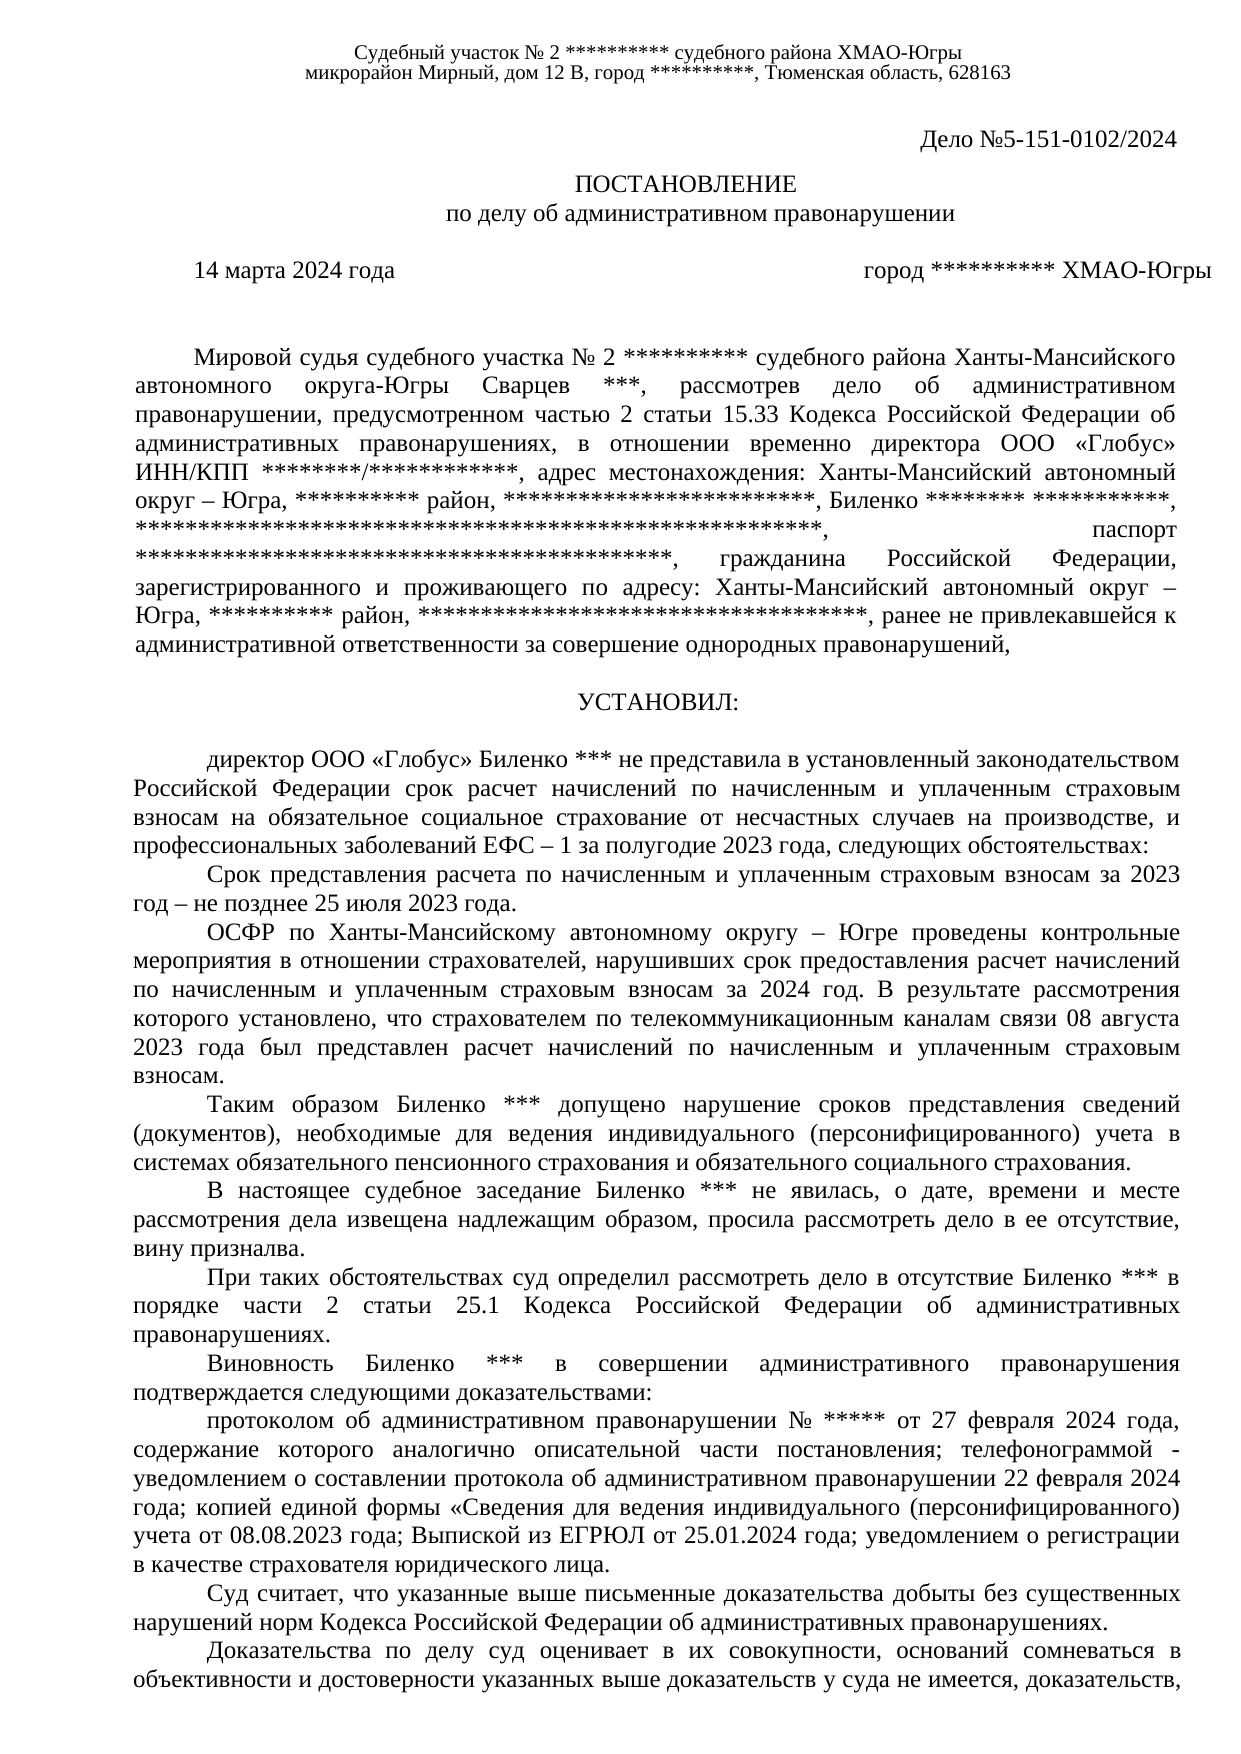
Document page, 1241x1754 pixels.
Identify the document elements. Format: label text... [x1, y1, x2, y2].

text протоколом об административном правонарушении № ***** от 27 февраля 2024 года, содержание которого аналогично описательной части постановления; телефонограммой - уведомлением о составлении протокола об административном правонарушении 22 февраля 2024 года; копией единой формы «Сведения для ведения индивидуального (персонифицированного) учета от 08.08.2023 года; Выпиской из ЕГРЮЛ от 25.01.2024 года; уведомлением о регистрации в качестве страхователя юридического лица. [133, 1405, 1181, 1578]
text При таких обстоятельствах суд определил рассмотреть дело в отсутствие Биленко *** в порядке части 2 статьи 25.1 Кодекса Российской Федерации об административных правонарушениях. [133, 1262, 1181, 1348]
text УСТАНОВИЛ: [135, 687, 1181, 715]
text Дело №5-151-0102/2024 [133, 124, 1177, 153]
text директор ООО «Глобус» Биленко *** не представила в установленный законодательством Российской Федерации срок расчет начислений по начисленным и уплаченным страховым взносам на обязательное социальное страхование от несчастных случаев на производстве, и профессиональных заболеваний ЕФС – 1 за полугодие 2023 года, следующих обстоятельствах: [133, 744, 1181, 859]
text по делу об административном правонарушении [341, 198, 973, 227]
text Срок представления расчета по начисленным и уплаченным страховым взносам за 2023 год – не позднее 25 июля 2023 года. [133, 859, 1181, 917]
text Судебный участок № 2 ********** судебного района ХМАО-Югры [135, 44, 1181, 64]
text микрорайон Мирный, дом 12 В, город **********, Тюменская область, 628163 [135, 64, 1181, 83]
text Мировой судья судебного участка № 2 ********** судебного района Ханты-Мансийского автономного округа-Югры Сварцев ***, рассмотрев дело об административном правонарушении, предусмотренном частью 2 статьи 15.33 Кодекса Российской Федерации об административных правонарушениях, в отношении временно директора ООО «Глобус» ИНН/КПП ********/************, адрес местонахождения: Ханты-Мансийский автономный округ – Югра, ********** район, *************************, Биленко ******** ***********, *******************************************************, паспорт *******************************************, гражданина Российской Федерации, зарегистрированного и проживающего по адресу: Ханты-Мансийский автономный округ – Югра, ********** район, ************************************, ранее не привлекавшейся к административной ответственности за совершение однородных правонарушений, [135, 342, 1177, 658]
text Суд считает, что указанные выше письменные доказательства добыты без существенных нарушений норм Кодекса Российской Федерации об административных правонарушениях. [133, 1578, 1181, 1635]
text ПОСТАНОВЛЕНИЕ [341, 169, 973, 198]
text Виновность Биленко *** в совершении административного правонарушения подтверждается следующими доказательствами: [133, 1348, 1181, 1405]
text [133, 1635, 1181, 1693]
text ОСФР по Ханты-Мансийскому автономному округу – Югре проведены контрольные мероприятия в отношении страхователей, нарушивших срок предоставления расчет начислений по начисленным и уплаченным страховым взносам за 2024 год. В результате рассмотрения которого установлено, что страхователем по телекоммуникационным каналам связи 08 августа 2023 года был представлен расчет начислений по начисленным и уплаченным страховым взносам. [133, 917, 1181, 1089]
text В настоящее судебное заседание Биленко *** не явилась, о дате, времени и месте рассмотрения дела извещена надлежащим образом, просила рассмотреть дело в ее отсутствие, вину призналва. [133, 1175, 1181, 1262]
text 14 марта 2024 года город ********** ХМАО-Югры [135, 255, 1181, 284]
text Таким образом Биленко *** допущено нарушение сроков представления сведений (документов), необходимые для ведения индивидуального (персонифицированного) учета в системах обязательного пенсионного страхования и обязательного социального страхования. [133, 1089, 1181, 1175]
